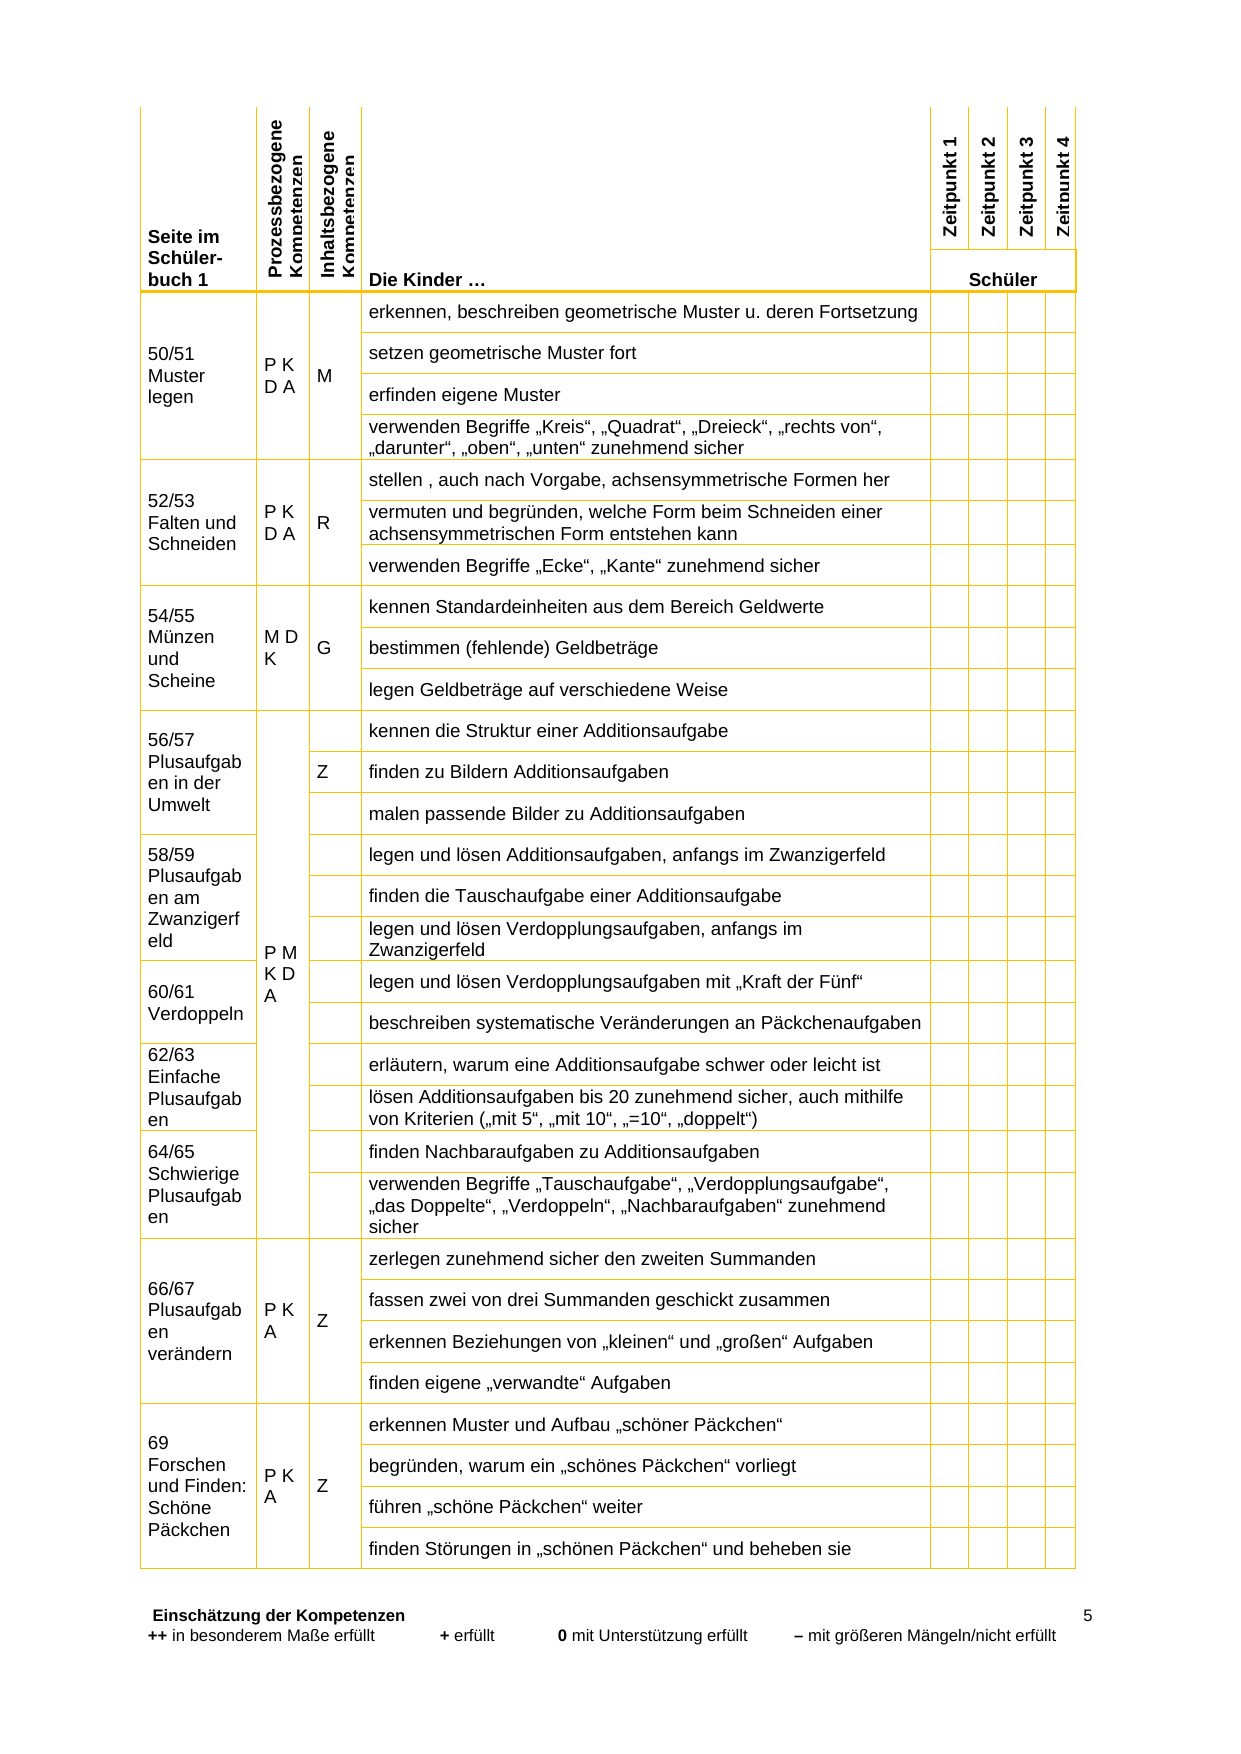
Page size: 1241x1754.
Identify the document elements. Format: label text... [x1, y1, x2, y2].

table_cell [969, 1131, 1007, 1172]
table_cell malen passende Bilder zu Additionsaufgaben [362, 793, 930, 833]
table_cell [1046, 917, 1075, 960]
table_cell [1008, 1487, 1045, 1527]
table_cell [1008, 711, 1045, 751]
table_cell [1046, 793, 1075, 833]
table_cell [931, 460, 968, 500]
table_cell [931, 711, 968, 751]
table_cell bestimmen (fehlende) Geldbeträge [362, 628, 930, 668]
table_cell [310, 1173, 361, 1237]
table_cell [969, 711, 1007, 751]
table_cell [1008, 586, 1045, 627]
table_cell legen und lösen Additionsaufgaben, anfangs im Zwanzigerfeld [362, 835, 930, 875]
table_cell [969, 835, 1007, 875]
table_cell 62/63 Einfache Plusaufgaben [141, 1044, 256, 1130]
table_cell verwenden Begriffe „Tauschaufgabe“, „Verdopplungsaufgabe“, „das Doppelte“, „Verdoppeln“, „Nachbaraufgaben“ zunehmend sicher [362, 1173, 930, 1237]
table_cell [931, 374, 968, 414]
table_cell erkennen, beschreiben geometrische Muster u. deren Fortsetzung [362, 293, 930, 332]
table_cell [931, 1131, 968, 1172]
table_cell [1008, 1131, 1045, 1172]
table_cell [931, 917, 968, 960]
table_cell [931, 669, 968, 709]
table_cell G [310, 586, 361, 709]
table_cell finden die Tauschaufgabe einer Additionsaufgabe [362, 876, 930, 916]
table_cell 64/65 Schwierige Plusaufgaben [141, 1131, 256, 1237]
table_cell 66/67 Plusaufgaben verändern [141, 1239, 256, 1403]
table_cell [1008, 415, 1045, 458]
table_cell [931, 1321, 968, 1362]
table_cell M [310, 293, 361, 458]
table_cell [969, 501, 1007, 544]
table_cell [969, 961, 1007, 1002]
table_cell finden eigene „verwandte“ Aufgaben [362, 1363, 930, 1403]
table_cell beschreiben systematische Veränderungen an Päckchenaufgaben [362, 1003, 930, 1043]
table_cell [1046, 293, 1075, 332]
table_cell [310, 917, 361, 960]
table_cell [1046, 374, 1075, 414]
table_cell [969, 374, 1007, 414]
table_cell lösen Additionsaufgaben bis 20 zunehmend sicher, auch mithilfe von Kriterien („mit 5“, „mit 10“, „=10“, „doppelt“) [362, 1086, 930, 1130]
table_cell [931, 835, 968, 875]
table_cell [969, 1044, 1007, 1084]
table_cell finden Störungen in „schönen Päckchen“ und beheben sie [362, 1528, 930, 1568]
table_cell [1046, 333, 1075, 373]
table_cell [310, 876, 361, 916]
table_cell [931, 415, 968, 458]
table_cell kennen die Struktur einer Additionsaufgabe [362, 711, 930, 751]
table_cell 50/51 Muster legen [141, 293, 256, 458]
table_cell Z [310, 752, 361, 792]
table_cell [1008, 374, 1045, 414]
table_cell [931, 333, 968, 373]
table_cell [969, 752, 1007, 792]
table_cell [931, 1280, 968, 1320]
table_cell [931, 961, 968, 1002]
table_cell [969, 1280, 1007, 1320]
table_cell [1046, 835, 1075, 875]
table_cell [1046, 1363, 1075, 1403]
table_cell [1008, 1528, 1045, 1568]
table_cell [1046, 415, 1075, 458]
table_cell [969, 1173, 1007, 1237]
table_cell [1046, 711, 1075, 751]
table_cell [1008, 961, 1045, 1002]
table_cell stellen , auch nach Vorgabe, achsensymmetrische Formen her [362, 460, 930, 500]
table_cell [931, 1044, 968, 1084]
table_cell [1008, 1280, 1045, 1320]
table_cell [1046, 752, 1075, 792]
table_cell [1046, 460, 1075, 500]
table_cell P K A [257, 1239, 309, 1403]
table_cell [1008, 752, 1045, 792]
table_cell [931, 1528, 968, 1568]
table_cell 60/61 Verdoppeln [141, 961, 256, 1043]
table_cell [1008, 835, 1045, 875]
table_cell [1008, 333, 1045, 373]
table_cell [1046, 1445, 1075, 1486]
table_cell [310, 1044, 361, 1084]
table_cell [969, 415, 1007, 458]
table_cell R [310, 460, 361, 585]
table_cell führen „schöne Päckchen“ weiter [362, 1487, 930, 1527]
table_header Zeitpunkt 1 [931, 107, 968, 249]
table_cell [931, 1173, 968, 1237]
table_cell [969, 293, 1007, 332]
table_cell [931, 1404, 968, 1444]
table_header Seite im Schüler- buch 1 [141, 107, 256, 290]
table_cell vermuten und begründen, welche Form beim Schneiden einer achsensymmetrischen Form entstehen kann [362, 501, 930, 544]
table_cell [969, 1404, 1007, 1444]
table_cell [969, 1086, 1007, 1130]
table_cell [969, 460, 1007, 500]
table_cell [1008, 1321, 1045, 1362]
table_cell [1046, 1321, 1075, 1362]
table_cell P M K D A [257, 711, 309, 1237]
table_cell [969, 793, 1007, 833]
table_cell [931, 1363, 968, 1403]
table_header Prozessbezogene Kompetenzen [257, 107, 309, 290]
table_cell [931, 1239, 968, 1279]
table_cell [1008, 628, 1045, 668]
table_cell [969, 1528, 1007, 1568]
table_cell Z [310, 1239, 361, 1403]
table_cell [969, 1003, 1007, 1043]
table_header Zeitpunkt 3 [1008, 107, 1045, 249]
table_cell 58/59 Plusaufgaben am Zwanzigerfeld [141, 835, 256, 960]
table_cell [931, 1487, 968, 1527]
table_cell [931, 752, 968, 792]
table_cell [931, 876, 968, 916]
table_cell [1008, 293, 1045, 332]
table_cell [1046, 1280, 1075, 1320]
table_cell M D K [257, 586, 309, 709]
table_cell [1046, 586, 1075, 627]
table_cell [1046, 1003, 1075, 1043]
table_cell [310, 793, 361, 833]
table_cell [931, 628, 968, 668]
table_cell [969, 669, 1007, 709]
table_cell kennen Standardeinheiten aus dem Bereich Geldwerte [362, 586, 930, 627]
table_cell [931, 1086, 968, 1130]
table_cell [310, 961, 361, 1002]
table_cell [1008, 1404, 1045, 1444]
table_cell erläutern, warum eine Additionsaufgabe schwer oder leicht ist [362, 1044, 930, 1084]
table_cell [1008, 917, 1045, 960]
table_cell 69 Forschen und Finden: Schöne Päckchen [141, 1404, 256, 1568]
table_cell [1008, 1239, 1045, 1279]
table_cell [931, 293, 968, 332]
table_cell [1046, 1404, 1075, 1444]
table_cell [1046, 876, 1075, 916]
table_header Zeitpunkt 4 [1046, 107, 1075, 249]
table_cell [310, 1131, 361, 1172]
table_cell [931, 501, 968, 544]
table_cell finden zu Bildern Additionsaufgaben [362, 752, 930, 792]
table_cell [1008, 1363, 1045, 1403]
table_cell [1008, 793, 1045, 833]
table_cell legen Geldbeträge auf verschiedene Weise [362, 669, 930, 709]
table_header Inhaltsbezogene Kompetenzen [310, 107, 361, 290]
table_cell [1046, 1239, 1075, 1279]
table_cell [1008, 1173, 1045, 1237]
table_cell [1046, 545, 1075, 585]
table_cell legen und lösen Verdopplungsaufgaben mit „Kraft der Fünf“ [362, 961, 930, 1002]
table_cell [1046, 501, 1075, 544]
table_cell [1046, 669, 1075, 709]
table_cell [969, 586, 1007, 627]
table_cell [969, 917, 1007, 960]
table_cell [1008, 669, 1045, 709]
table_cell [1008, 876, 1045, 916]
table_cell [1008, 1044, 1045, 1084]
table_cell fassen zwei von drei Summanden geschickt zusammen [362, 1280, 930, 1320]
table_cell [931, 1445, 968, 1486]
table_cell [969, 1239, 1007, 1279]
table_cell [1046, 1086, 1075, 1130]
table_cell Schüler [931, 250, 1075, 290]
table_cell erkennen Beziehungen von „kleinen“ und „großen“ Aufgaben [362, 1321, 930, 1362]
table_cell [310, 835, 361, 875]
table_cell [969, 628, 1007, 668]
table_cell [1046, 1528, 1075, 1568]
table_cell [969, 333, 1007, 373]
table_cell verwenden Begriffe „Kreis“, „Quadrat“, „Dreieck“, „rechts von“, „darunter“, „oben“, „unten“ zunehmend sicher [362, 415, 930, 458]
table_cell [1008, 1003, 1045, 1043]
table_cell [1046, 1044, 1075, 1084]
table_cell [969, 545, 1007, 585]
table_cell legen und lösen Verdopplungsaufgaben, anfangs im Zwanzigerfeld [362, 917, 930, 960]
table_header Zeitpunkt 2 [969, 107, 1007, 249]
table_cell [931, 1003, 968, 1043]
table_cell erfinden eigene Muster [362, 374, 930, 414]
table_cell finden Nachbaraufgaben zu Additionsaufgaben [362, 1131, 930, 1172]
table_cell [969, 876, 1007, 916]
table_cell P K D A [257, 460, 309, 585]
table_cell [310, 1086, 361, 1130]
table_cell [931, 793, 968, 833]
table_cell [1008, 501, 1045, 544]
table_cell [1046, 961, 1075, 1002]
table_cell [1008, 1086, 1045, 1130]
table_cell [1046, 628, 1075, 668]
table_cell [1008, 460, 1045, 500]
table_cell Z [310, 1404, 361, 1568]
table_cell [1008, 545, 1045, 585]
table_cell erkennen Muster und Aufbau „schöner Päckchen“ [362, 1404, 930, 1444]
table_cell [1008, 1445, 1045, 1486]
table_cell P K D A [257, 293, 309, 458]
table_cell 56/57 Plusaufgaben in der Umwelt [141, 711, 256, 833]
table_cell [931, 545, 968, 585]
table_cell [310, 711, 361, 751]
table_cell [969, 1363, 1007, 1403]
table_cell [969, 1445, 1007, 1486]
table_cell [931, 586, 968, 627]
table_cell 54/55 Münzen und Scheine [141, 586, 256, 709]
table_cell setzen geometrische Muster fort [362, 333, 930, 373]
table_cell [1046, 1487, 1075, 1527]
table_cell begründen, warum ein „schönes Päckchen“ vorliegt [362, 1445, 930, 1486]
table_cell [969, 1487, 1007, 1527]
table_cell P K A [257, 1404, 309, 1568]
table_cell 52/53 Falten und Schneiden [141, 460, 256, 585]
table_cell [1046, 1131, 1075, 1172]
table_header Die Kinder … [362, 107, 930, 290]
table_cell zerlegen zunehmend sicher den zweiten Summanden [362, 1239, 930, 1279]
table_cell [1046, 1173, 1075, 1237]
table_cell [969, 1321, 1007, 1362]
table_cell verwenden Begriffe „Ecke“, „Kante“ zunehmend sicher [362, 545, 930, 585]
table_cell [310, 1003, 361, 1043]
